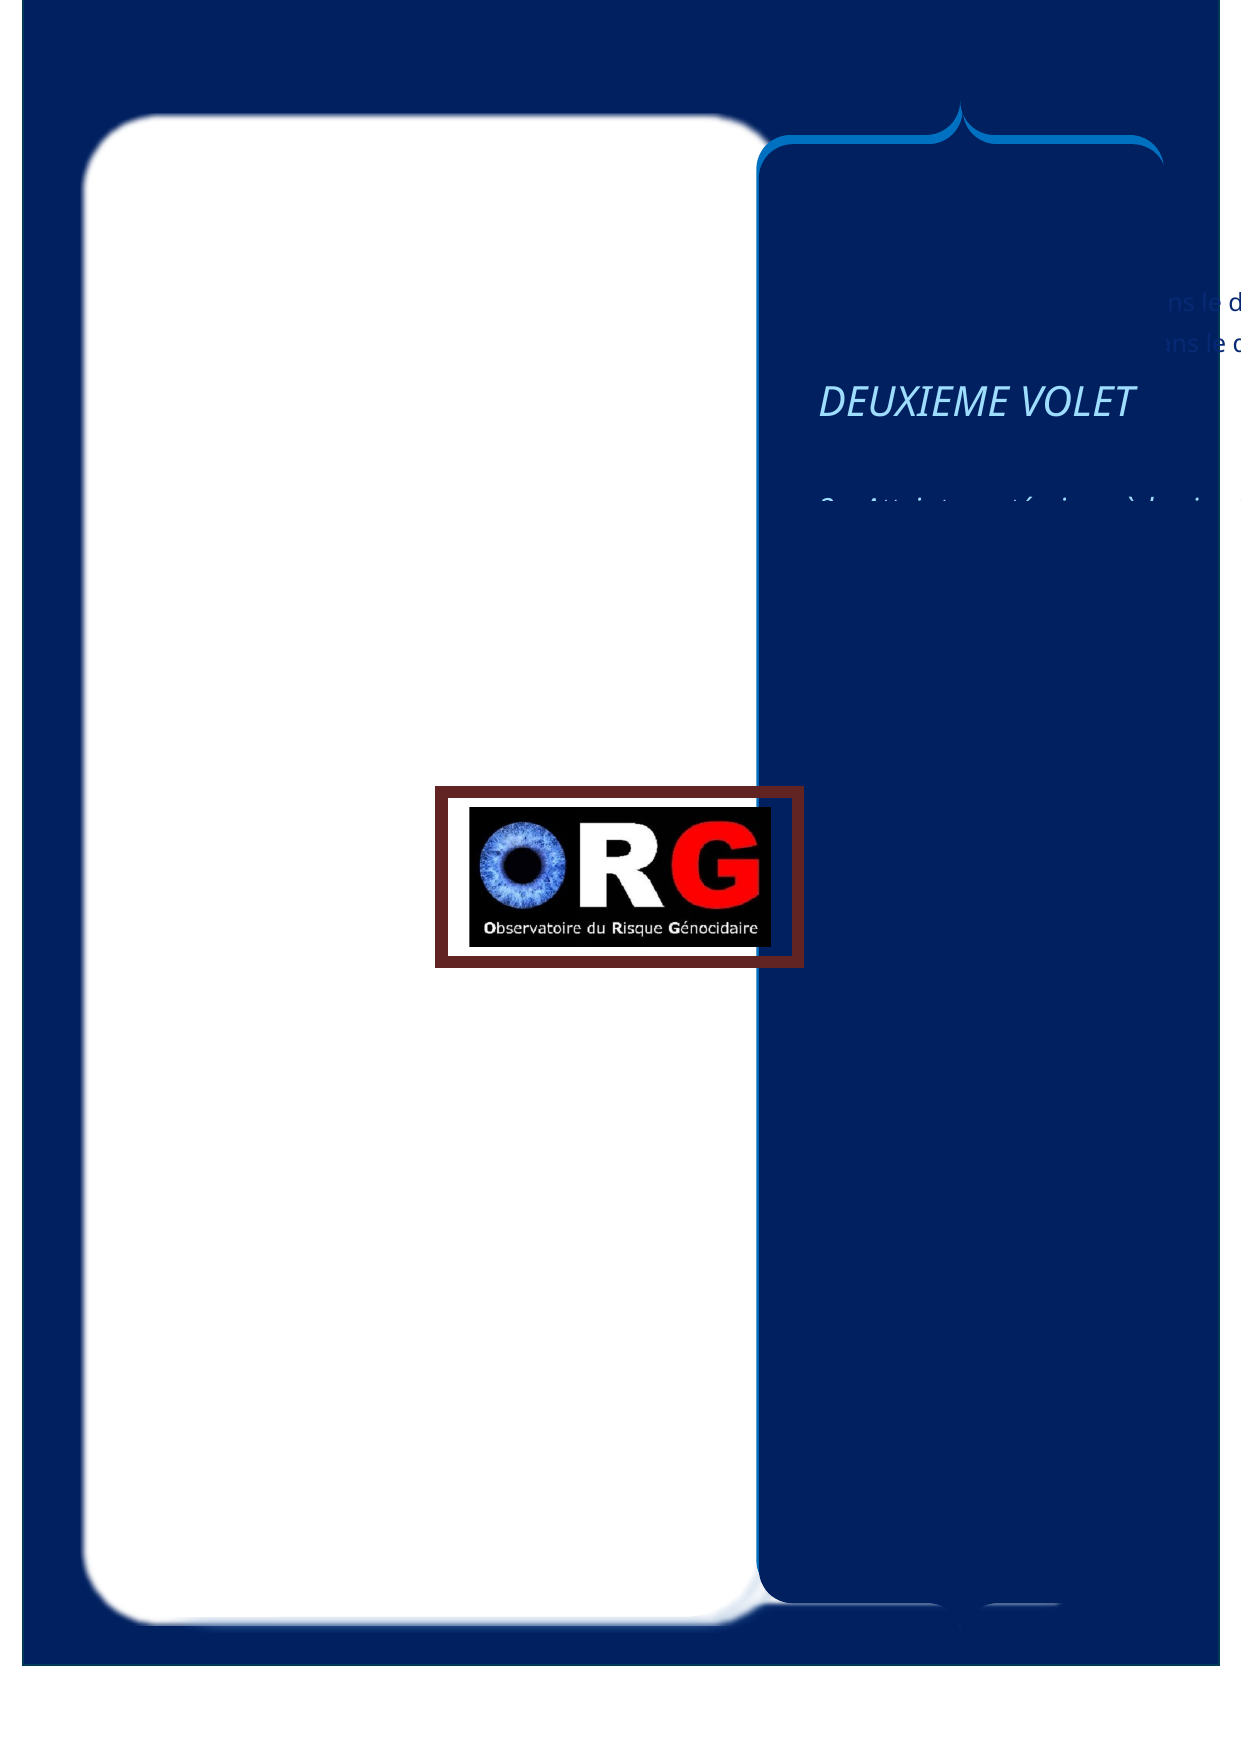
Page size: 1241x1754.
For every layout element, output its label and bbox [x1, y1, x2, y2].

picture [469, 807, 771, 947]
